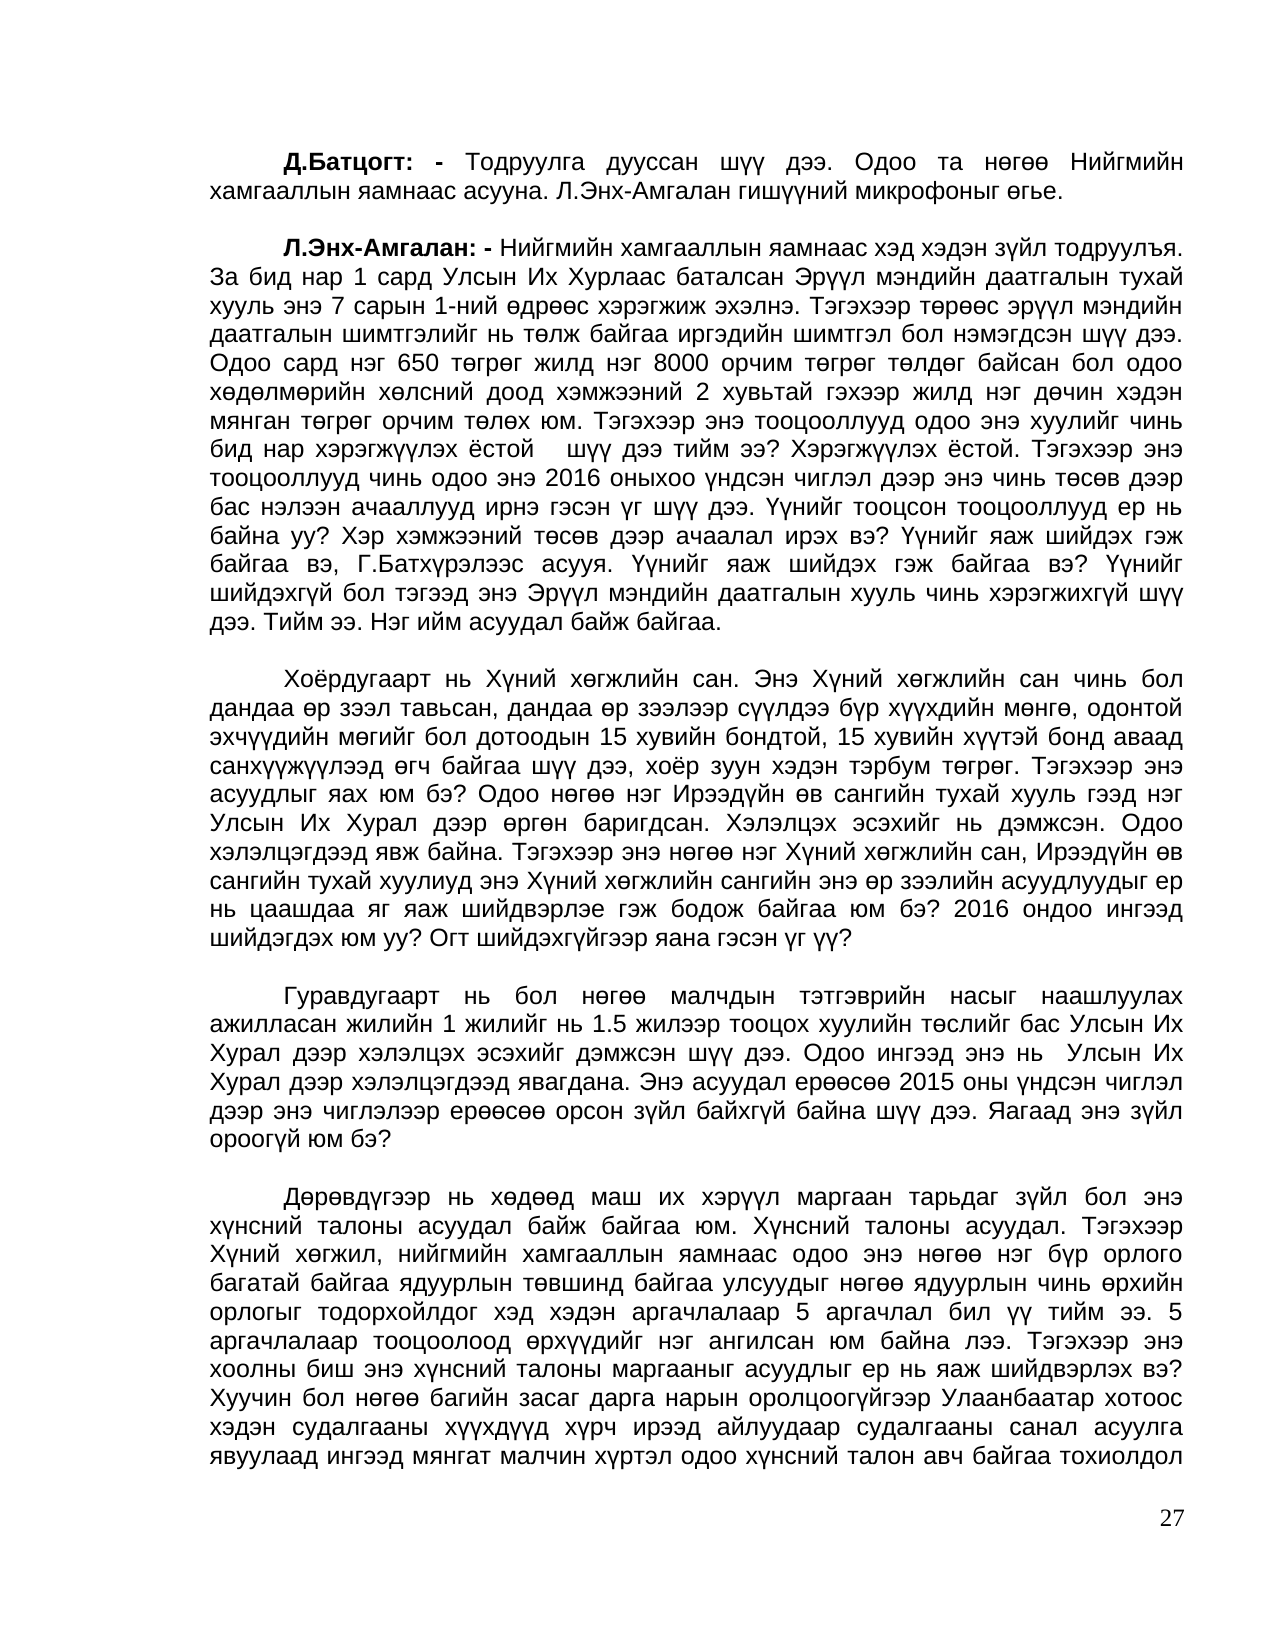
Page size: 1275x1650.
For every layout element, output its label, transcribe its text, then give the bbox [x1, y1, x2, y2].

text Гуравдугаарт нь бол нөгөө малчдын тэтгэврийн насыг наашлуулах ажилласан жилийн 1 жилийг нь 1.5 жилээр тооцох хуулийн төслийг бас Улсын Их Хурал дээр хэлэлцэх эсэхийг дэмжсэн шүү дээ. Одоо ингээд энэ нь Улсын Их Хурал дээр хэлэлцэгдээд явагдана. Энэ асуудал ерөөсөө 2015 оны үндсэн чиглэл дээр энэ чиглэлээр ерөөсөө орсон зүйл байхгүй байна шүү дээ. Яагаад энэ зүйл ороогүй юм бэ? [209, 981, 1184, 1153]
text Л.Энх-Амгалан: - Нийгмийн хамгааллын яамнаас хэд хэдэн зүйл тодруулъя. За бид нар 1 сард Улсын Их Хурлаас баталсан Эрүүл мэндийн даатгалын тухай хууль энэ 7 сарын 1-ний өдрөөс хэрэгжиж эхэлнэ. Тэгэхээр төрөөс эрүүл мэндийн даатгалын шимтгэлийг нь төлж байгаа иргэдийн шимтгэл бол нэмэгдсэн шүү дээ. Одоо сард нэг 650 төгрөг жилд нэг 8000 орчим төгрөг төлдөг байсан бол одоо хөдөлмөрийн хөлсний доод хэмжээний 2 хувьтай гэхээр жилд нэг дөчин хэдэн мянган төгрөг орчим төлөх юм. Тэгэхээр энэ тооцооллууд одоо энэ хуулийг чинь бид нар хэрэгжүүлэх ёстой шүү дээ тийм ээ? Хэрэгжүүлэх ёстой. Тэгэхээр энэ тооцооллууд чинь одоо энэ 2016 оныхоо үндсэн чиглэл дээр энэ чинь төсөв дээр бас нэлээн ачааллууд ирнэ гэсэн үг шүү дээ. Үүнийг тооцсон тооцооллууд ер нь байна уу? Хэр хэмжээний төсөв дээр ачаалал ирэх вэ? Үүнийг яаж шийдэх гэж байгаа вэ, Г.Батхүрэлээс асууя. Үүнийг яаж шийдэх гэж байгаа вэ? Үүнийг шийдэхгүй бол тэгээд энэ Эрүүл мэндийн даатгалын хууль чинь хэрэгжихгүй шүү дээ. Тийм ээ. Нэг ийм асуудал байж байгаа. [209, 233, 1184, 636]
text Д.Батцогт: - Тодруулга дууссан шүү дээ. Одоо та нөгөө Нийгмийн хамгааллын яамнаас асууна. Л.Энх-Амгалан гишүүний микрофоныг өгье. [209, 147, 1184, 204]
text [209, 1182, 1184, 1469]
text Хоёрдугаарт нь Хүний хөгжлийн сан. Энэ Хүний хөгжлийн сан чинь бол дандаа өр зээл тавьсан, дандаа өр зээлээр сүүлдээ бүр хүүхдийн мөнгө, одонтой эхчүүдийн мөгийг бол дотоодын 15 хувийн бондтой, 15 хувийн хүүтэй бонд аваад санхүүжүүлээд өгч байгаа шүү дээ, хоёр зуун хэдэн тэрбум төгрөг. Тэгэхээр энэ асуудлыг яах юм бэ? Одоо нөгөө нэг Ирээдүйн өв сангийн тухай хууль гээд нэг Улсын Их Хурал дээр өргөн баригдсан. Хэлэлцэх эсэхийг нь дэмжсэн. Одоо хэлэлцэгдээд явж байна. Тэгэхээр энэ нөгөө нэг Хүний хөгжлийн сан, Ирээдүйн өв сангийн тухай хуулиуд энэ Хүний хөгжлийн сангийн энэ өр зээлийн асуудлуудыг ер нь цаашдаа яг яаж шийдвэрлэе гэж бодож байгаа юм бэ? 2016 ондоо ингээд шийдэгдэх юм уу? Огт шийдэхгүйгээр яана гэсэн үг үү? [209, 664, 1184, 952]
